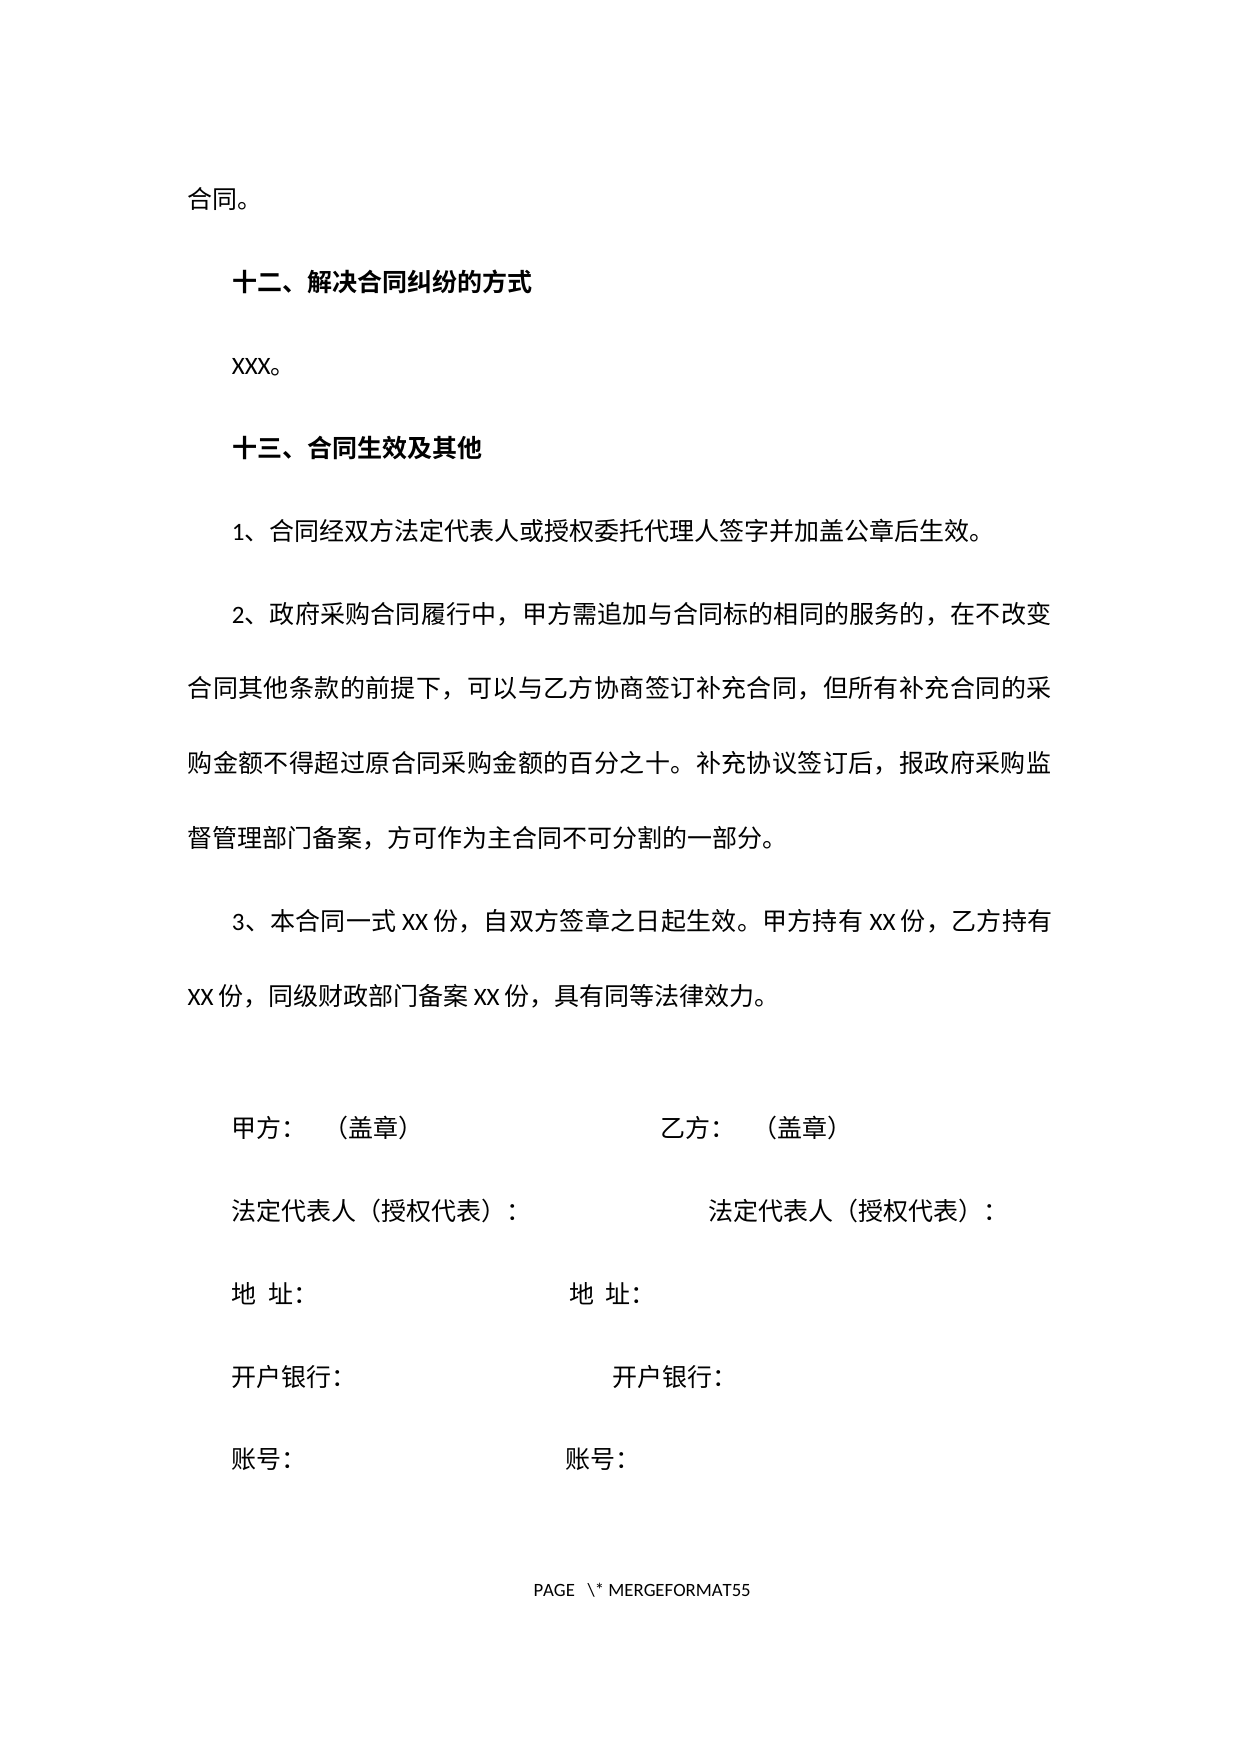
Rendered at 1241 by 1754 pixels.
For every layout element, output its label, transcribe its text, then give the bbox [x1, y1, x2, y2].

text 地 址： 地 址： [187, 1260, 1053, 1325]
text XXX。 [187, 331, 1053, 396]
text 甲方： （盖章） 乙方： （盖章） [187, 1094, 1053, 1159]
text 3、本合同一式XX份，自双方签章之日起生效。甲方持有XX份，乙方持有XX份，同级财政部门备案XX份，具有同等法律效力。 [187, 887, 1053, 1027]
text 十二、解决合同纠纷的方式 [187, 248, 1053, 313]
text 开户银行： 开户银行： [187, 1343, 1053, 1408]
text 1、合同经双方法定代表人或授权委托代理人签字并加盖公章后生效。 [187, 497, 1053, 562]
text 2、政府采购合同履行中，甲方需追加与合同标的相同的服务的，在不改变合同其他条款的前提下，可以与乙方协商签订补充合同，但所有补充合同的采购金额不得超过原合同采购金额的百分之十。补充协议签订后，报政府采购监督管理部门备案，方可作为主合同不可分割的一部分。 [187, 580, 1053, 869]
text 十三、合同生效及其他 [187, 414, 1053, 479]
text 法定代表人（授权代表）： 法定代表人（授权代表）： [187, 1177, 1053, 1242]
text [187, 165, 1053, 230]
text 账号： 账号： [187, 1426, 1053, 1491]
